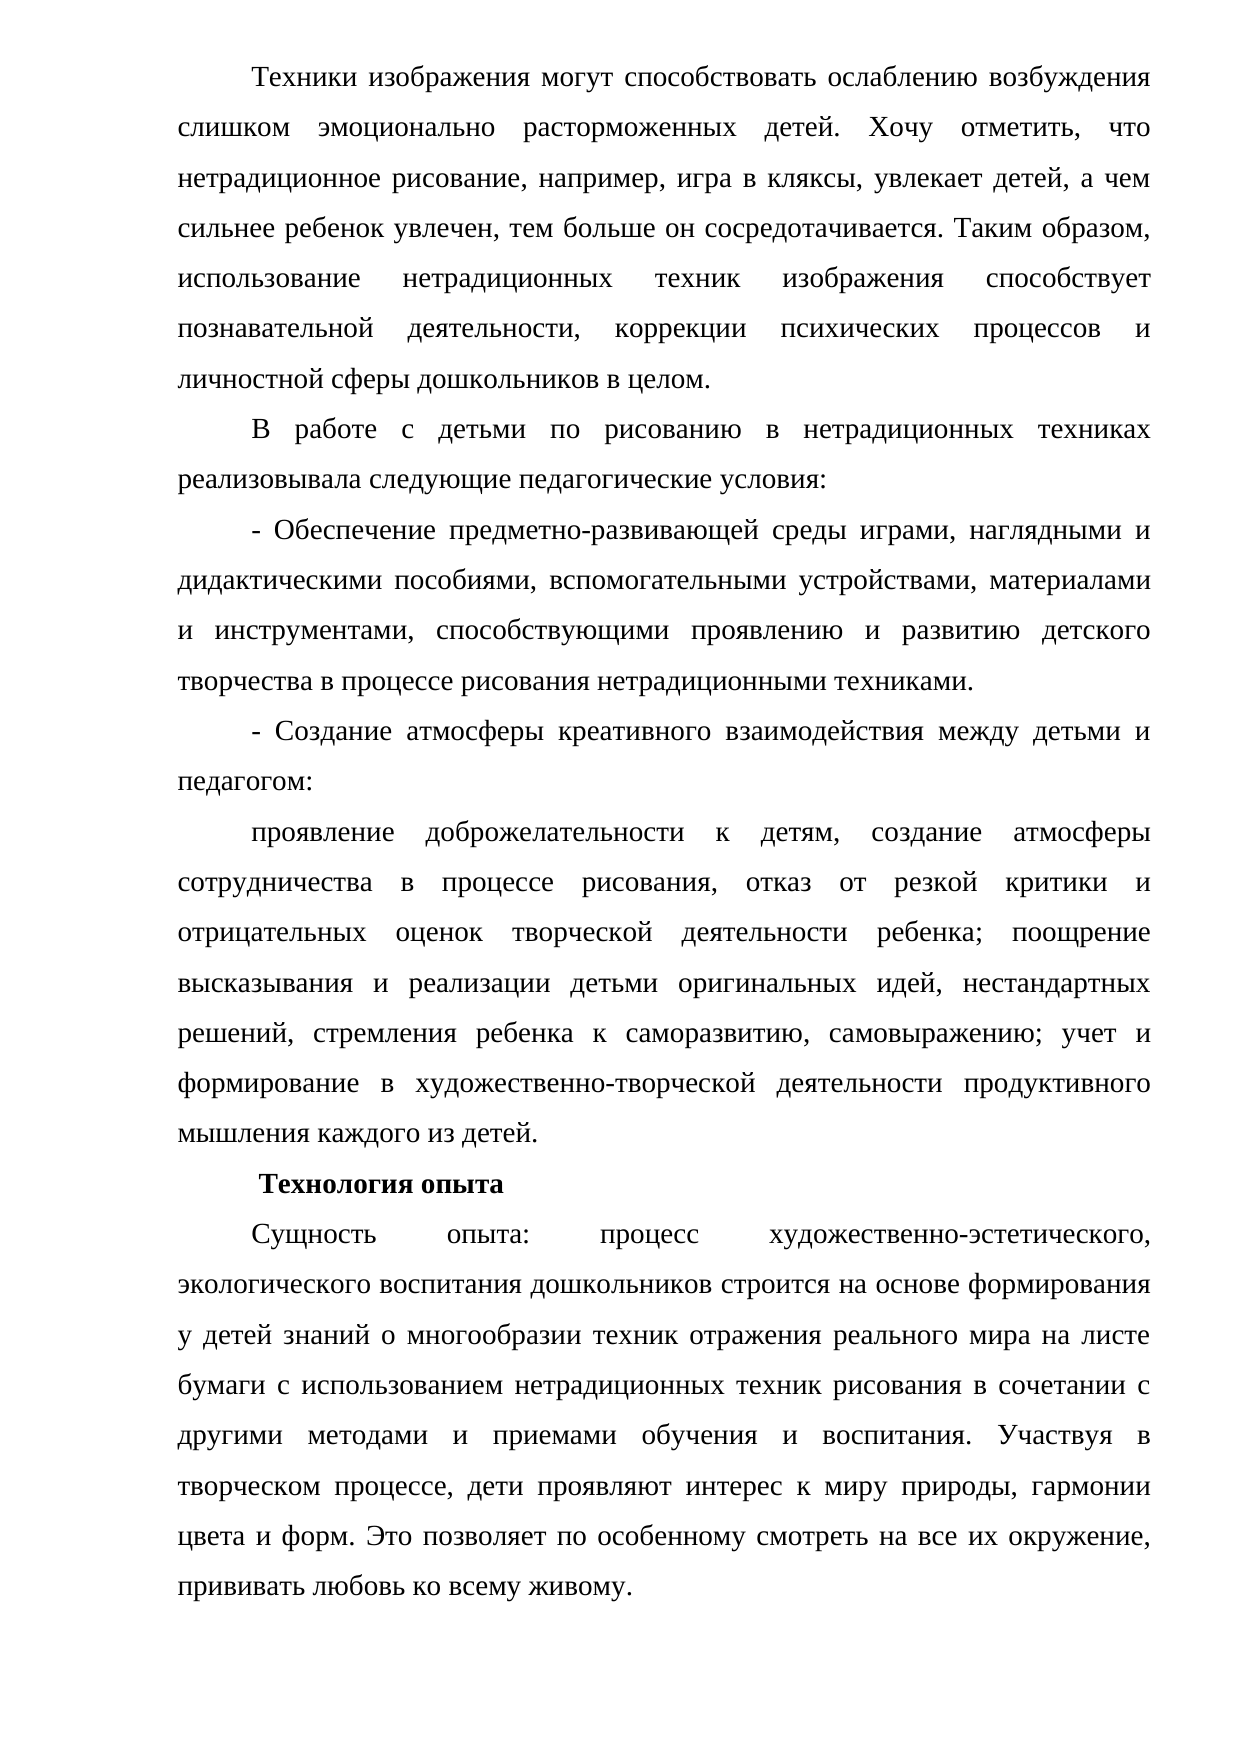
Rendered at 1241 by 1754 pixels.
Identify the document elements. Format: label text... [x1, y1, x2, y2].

text - Обеспечение предметно-развивающей среды играми, наглядными и дидактическими пособиями, вспомогательными устройствами, материалами и инструментами, способствующими проявлению и развитию детского творчества в процессе рисования нетрадиционными техниками. [177, 512, 1152, 696]
text Сущность опыта: процесс художественно-эстетического, экологического воспитания дошкольников строится на основе формирования у детей знаний о многообразии техник отражения реального мира на листе бумаги с использованием нетрадиционных техник рисования в сочетании с другими методами и приемами обучения и воспитания. Участвуя в творческом процессе, дети проявляют интерес к миру природы, гармонии цвета и форм. Это позволяет по особенному смотреть на все их окружение, прививать любовь ко всему живому. [177, 1216, 1152, 1602]
text проявление доброжелательности к детям, создание атмосферы сотрудничества в процессе рисования, отказ от резкой критики и отрицательных оценок творческой деятельности ребенка; поощрение высказывания и реализации детьми оригинальных идей, нестандартных решений, стремления ребенка к саморазвитию, самовыражению; учет и формирование в художественно-творческой деятельности продуктивного мышления каждого из детей. [177, 814, 1152, 1149]
text Технология опыта [177, 1166, 1152, 1199]
text - Создание атмосферы креативного взаимодействия между детьми и педагогом: [177, 713, 1152, 797]
text В работе с детьми по рисованию в нетрадиционных техниках реализовывала следующие педагогические условия: [177, 411, 1152, 495]
text Техники изображения могут способствовать ослаблению возбуждения слишком эмоционально расторможенных детей. Хочу отметить, что нетрадиционное рисование, например, игра в кляксы, увлекает детей, а чем сильнее ребенок увлечен, тем больше он сосредотачивается. Таким образом, использование нетрадиционных техник изображения способствует познавательной деятельности, коррекции психических процессов и личностной сферы дошкольников в целом. [177, 59, 1152, 394]
